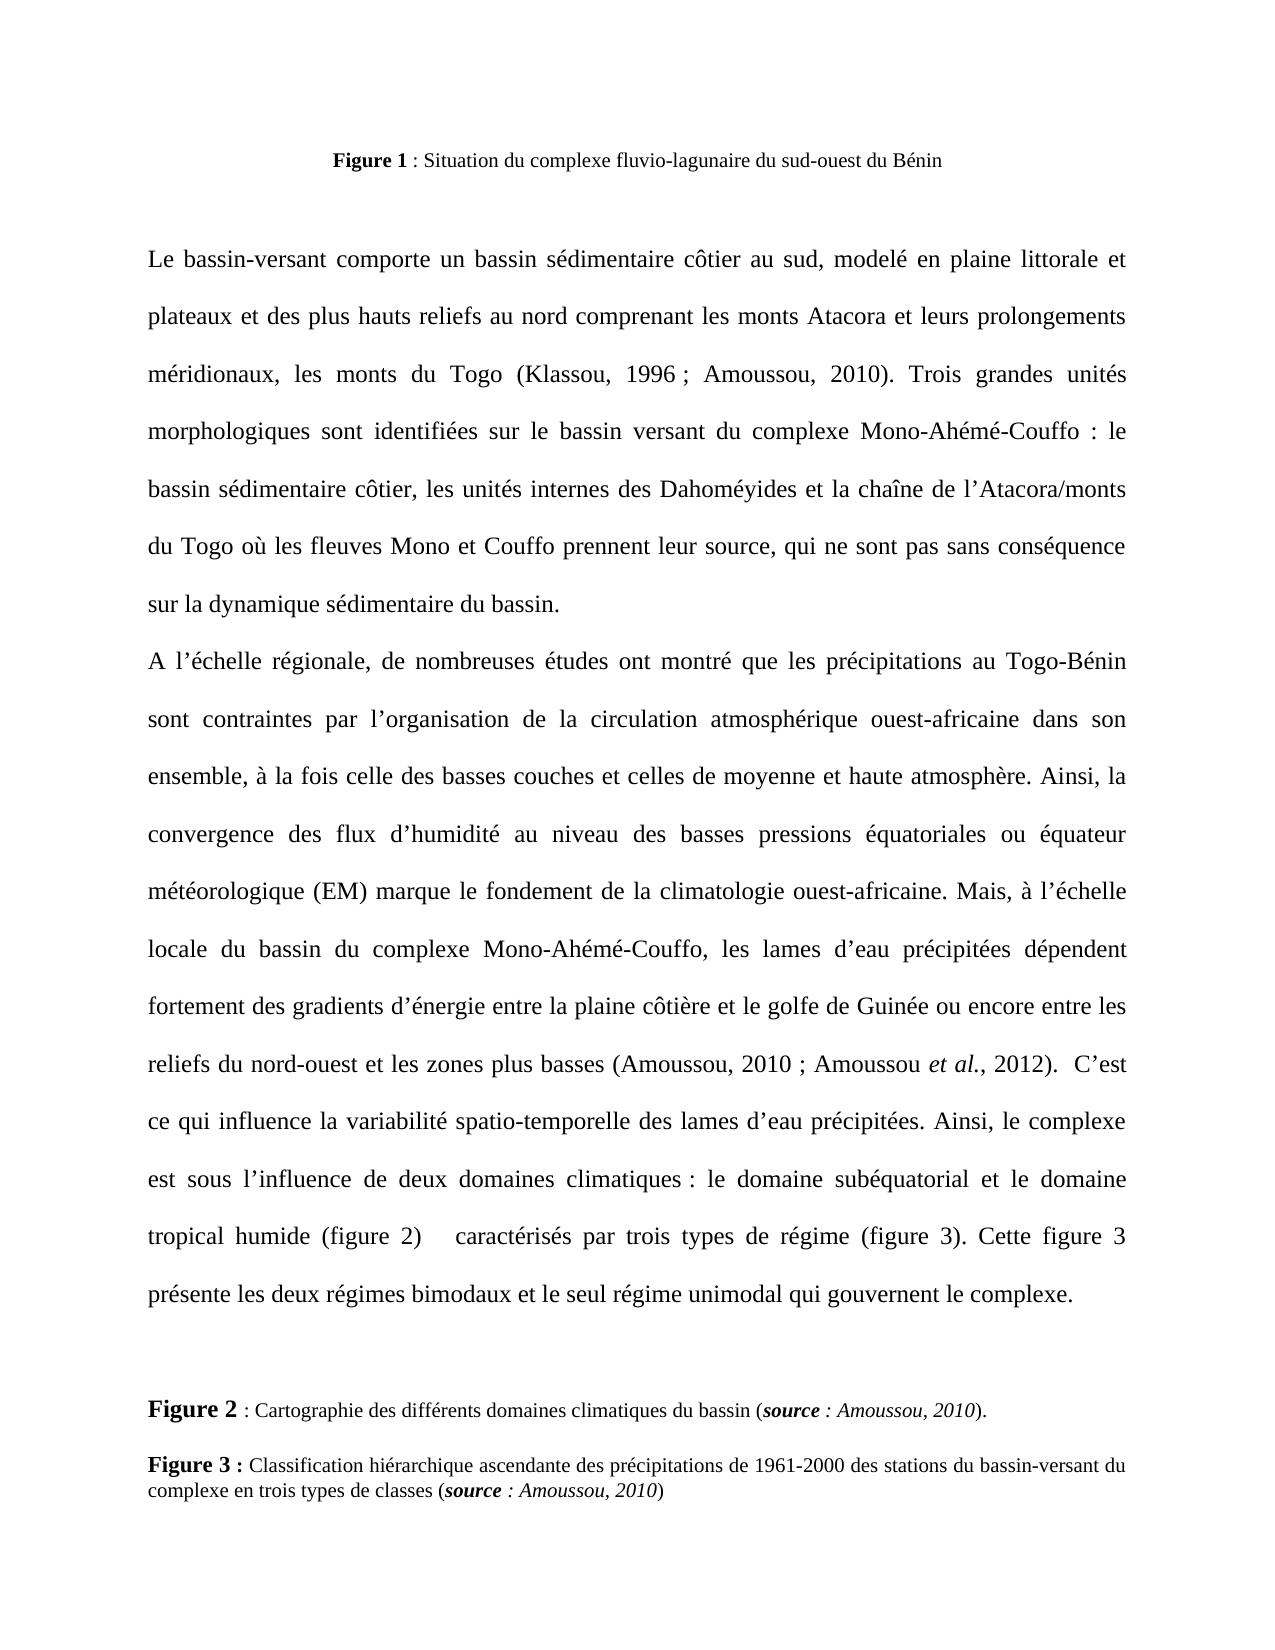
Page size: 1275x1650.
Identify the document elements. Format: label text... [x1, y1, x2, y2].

text A l’échelle régionale, de nombreuses études ont montré que les précipitations au Togo-Bénin sont contraintes par l’organisation de la circulation atmosphérique ouest-africaine dans son ensemble, à la fois celle des basses couches et celles de moyenne et haute atmosphère. Ainsi, la convergence des flux d’humidité au niveau des basses pressions équatoriales ou équateur météorologique (EM) marque le fondement de la climatologie ouest-africaine. Mais, à l’échelle locale du bassin du complexe Mono-Ahémé-Couffo, les lames d’eau précipitées dépendent fortement des gradients d’énergie entre la plaine côtière et le golfe de Guinée ou encore entre les reliefs du nord-ouest et les zones plus basses (Amoussou, 2010 ; Amoussou et al., 2012). C’est ce qui influence la variabilité spatio-temporelle des lames d’eau précipitées. Ainsi, le complexe est sous l’influence de deux domaines climatiques : le domaine subéquatorial et le domaine tropical humide (figure 2) caractérisés par trois types de régime (figure 3). Cette figure 3 présente les deux régimes bimodaux et le seul régime unimodal qui gouvernent le complexe. [148, 646, 1127, 1308]
text Le bassin-versant comporte un bassin sédimentaire côtier au sud, modelé en plaine littorale et plateaux et des plus hauts reliefs au nord comprenant les monts Atacora et leurs prolongements méridionaux, les monts du Togo (Klassou, 1996 ; Amoussou, 2010). Trois grandes unités morphologiques sont identifiées sur le bassin versant du complexe Mono-Ahémé-Couffo : le bassin sédimentaire côtier, les unités internes des Dahoméyides et la chaîne de l’Atacora/monts du Togo où les fleuves Mono et Couffo prennent leur source, qui ne sont pas sans conséquence sur la dynamique sédimentaire du bassin. [148, 244, 1127, 618]
text Figure 1 : Situation du complexe fluvio-lagunaire du sud-ouest du Bénin [148, 148, 1127, 172]
text Figure 2 : Cartographie des différents domaines climatiques du bassin (source : Amoussou, 2010). [148, 1394, 1127, 1423]
text Figure 3 : Classification hiérarchique ascendante des précipitations de 1961-2000 des stations du bassin-versant du complexe en trois types de classes (source : Amoussou, 2010) [148, 1451, 1127, 1502]
